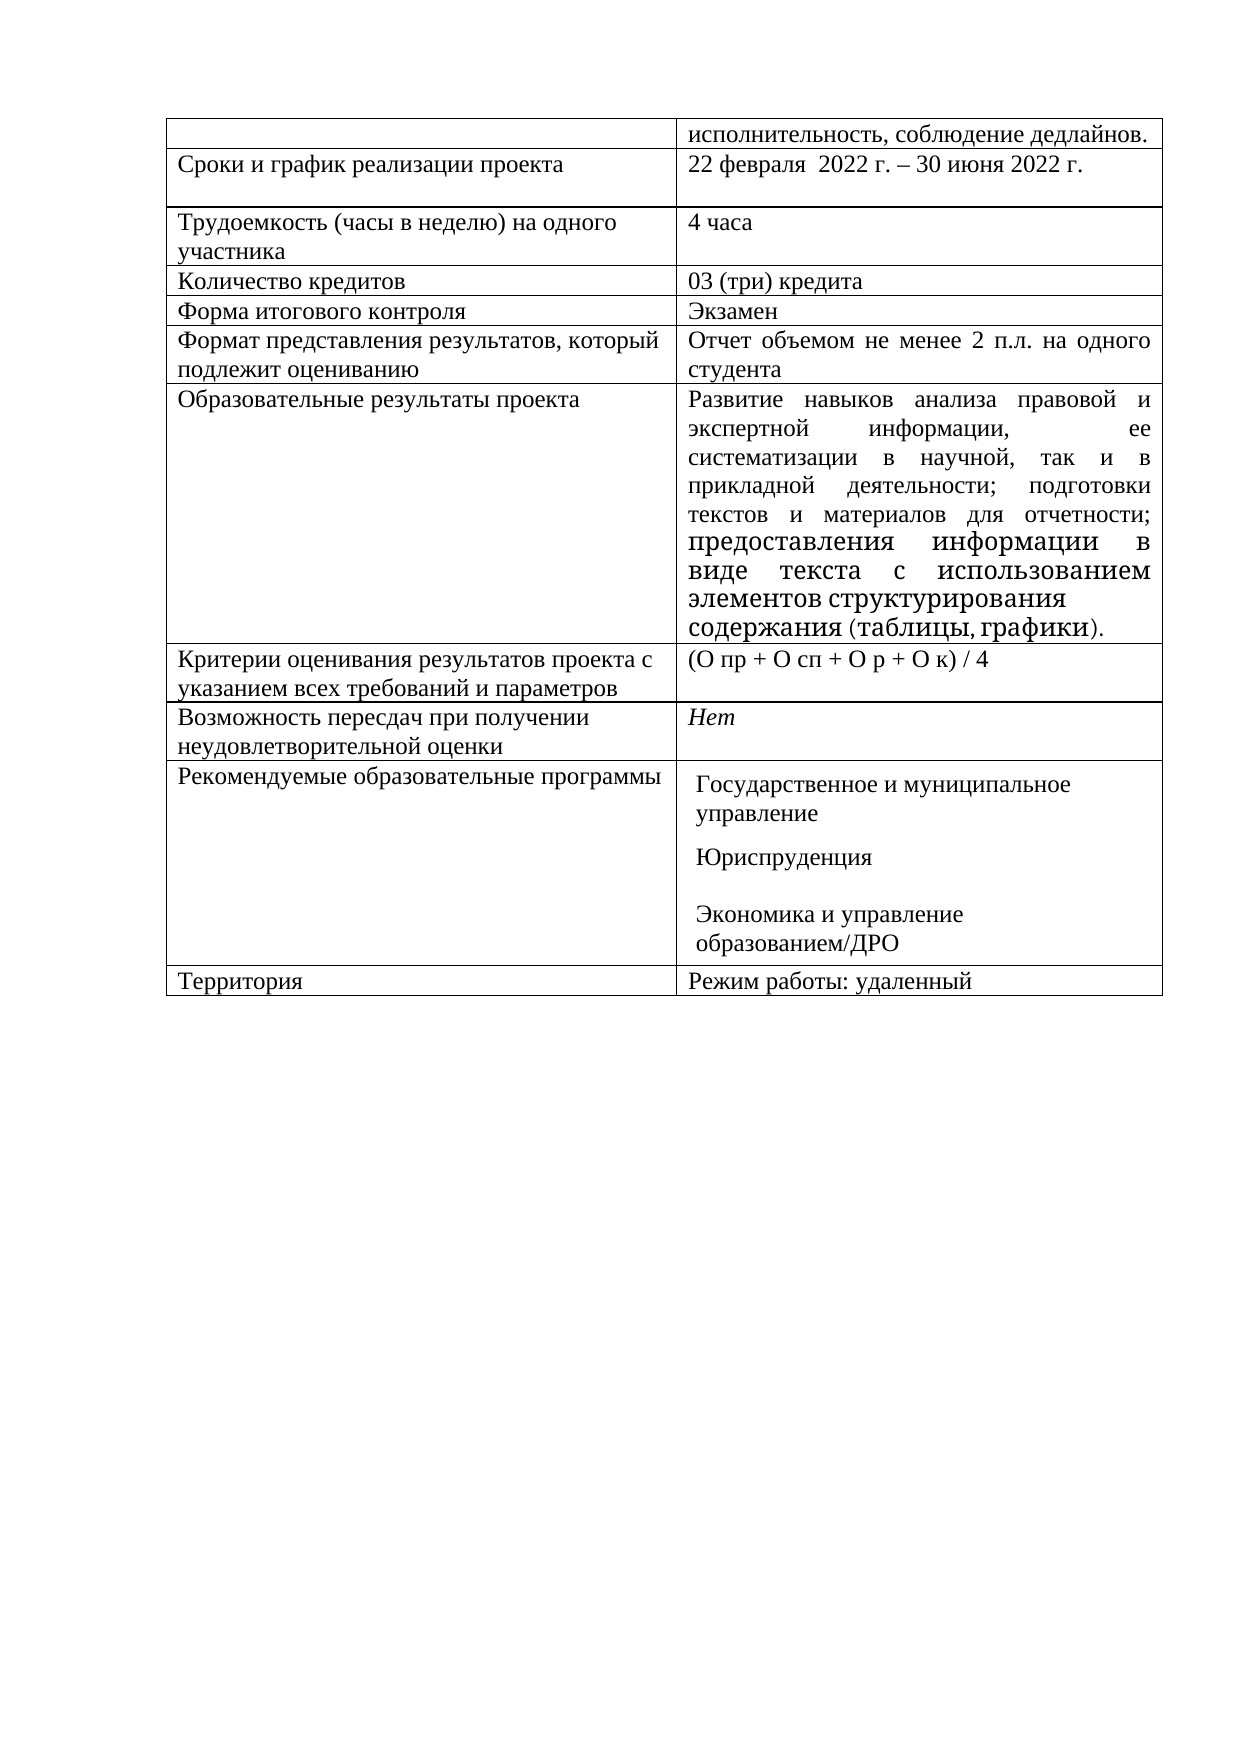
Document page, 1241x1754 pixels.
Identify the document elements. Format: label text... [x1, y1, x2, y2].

table_cell Экзамен [677, 296, 1162, 324]
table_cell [677, 119, 1162, 148]
table_cell Формат представления результатов, который подлежит оцениванию [167, 326, 676, 383]
table_cell [677, 761, 688, 965]
table_cell [1151, 761, 1162, 965]
table_cell Территория [167, 966, 676, 995]
table_cell Количество кредитов [167, 266, 676, 295]
table_cell (О пр + О сп + О р + О к) / 4 [677, 644, 1162, 701]
table_cell Нет [677, 703, 1162, 760]
table_cell Критерии оценивания результатов проекта с указанием всех требований и параметров [167, 644, 676, 701]
table_cell 4 часа [677, 208, 1162, 265]
table_cell 03 (три) кредита [677, 266, 1162, 295]
table_cell Образовательные результаты проекта [167, 384, 676, 643]
table_cell Режим работы: удаленный [677, 966, 1162, 995]
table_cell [167, 119, 676, 148]
table_cell Трудоемкость (часы в неделю) на одного участника [167, 208, 676, 265]
table_cell 22 февраля 2022 г. – 30 июня 2022 г. [677, 149, 1162, 206]
table_cell Форма итогового контроля [167, 296, 676, 324]
table_cell Сроки и график реализации проекта [167, 149, 676, 206]
table_cell Рекомендуемые образовательные программы [167, 761, 676, 965]
table_cell Отчет объемом не менее 2 п.л. на одного студента [677, 326, 1162, 383]
table_cell Развитие навыков анализа правовой и экспертной информации, ее систематизации в научной, так и в прикладной деятельности; подготовки текстов и материалов для отчетности; предоставления информации в виде текста с использованием элементов структурирования содержания (таблицы, графики). [677, 384, 1162, 643]
table_cell Возможность пересдач при получении неудовлетворительной оценки [167, 703, 676, 760]
